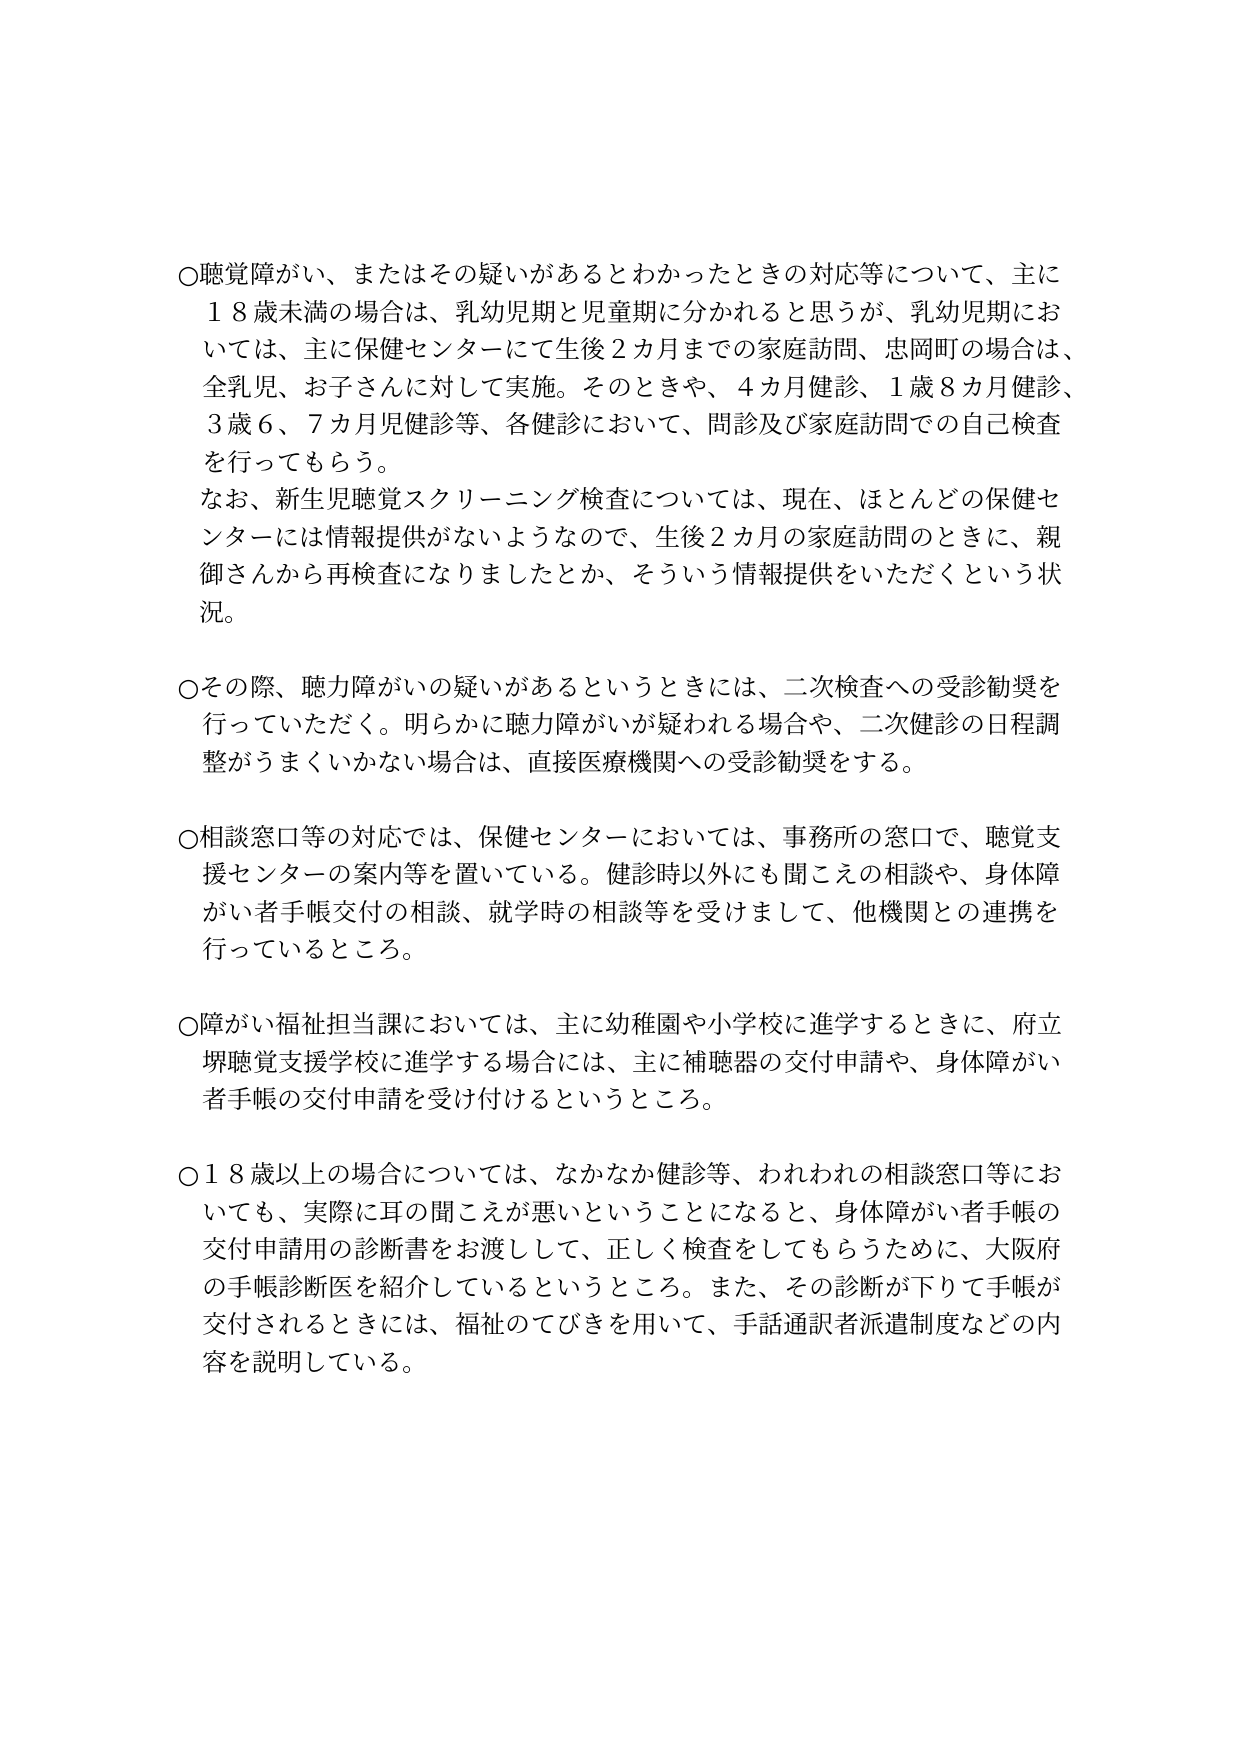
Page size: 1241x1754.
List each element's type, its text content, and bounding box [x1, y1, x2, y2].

text ○１８歳以上の場合については、なかなか健診等、われわれの相談窓口等においても、実際に耳の聞こえが悪いということになると、身体障がい者手帳の交付申請用の診断書をお渡しして、正しく検査をしてもらうために、大阪府の手帳診断医を紹介しているというところ。また、その診断が下りて手帳が交付されるときには、福祉のてびきを用いて、手話通訳者派遣制度などの内容を説明している。 [177, 1154, 1063, 1379]
text なお、新生児聴覚スクリーニング検査については、現在、ほとんどの保健センターには情報提供がないようなので、生後２カ月の家庭訪問のときに、親御さんから再検査になりましたとか、そういう情報提供をいただくという状況。 [199, 479, 1063, 629]
text ○その際、聴力障がいの疑いがあるというときには、二次検査への受診勧奨を行っていただく。明らかに聴力障がいが疑われる場合や、二次健診の日程調整がうまくいかない場合は、直接医療機関への受診勧奨をする。 [177, 667, 1063, 779]
text ○相談窓口等の対応では、保健センターにおいては、事務所の窓口で、聴覚支援センターの案内等を置いている。健診時以外にも聞こえの相談や、身体障がい者手帳交付の相談、就学時の相談等を受けまして、他機関との連携を行っているところ。 [177, 817, 1063, 967]
text ○障がい福祉担当課においては、主に幼稚園や小学校に進学するときに、府立堺聴覚支援学校に進学する場合には、主に補聴器の交付申請や、身体障がい者手帳の交付申請を受け付けるというところ。 [177, 1004, 1063, 1117]
text ○聴覚障がい、またはその疑いがあるとわかったときの対応等について、主に１８歳未満の場合は、乳幼児期と児童期に分かれると思うが、乳幼児期においては、主に保健センターにて生後２カ月までの家庭訪問、忠岡町の場合は、全乳児、お子さんに対して実施。そのときや、４カ月健診、１歳８カ月健診、３歳６、７カ月児健診等、各健診において、問診及び家庭訪問での自己検査を行ってもらう。 [177, 254, 1063, 479]
